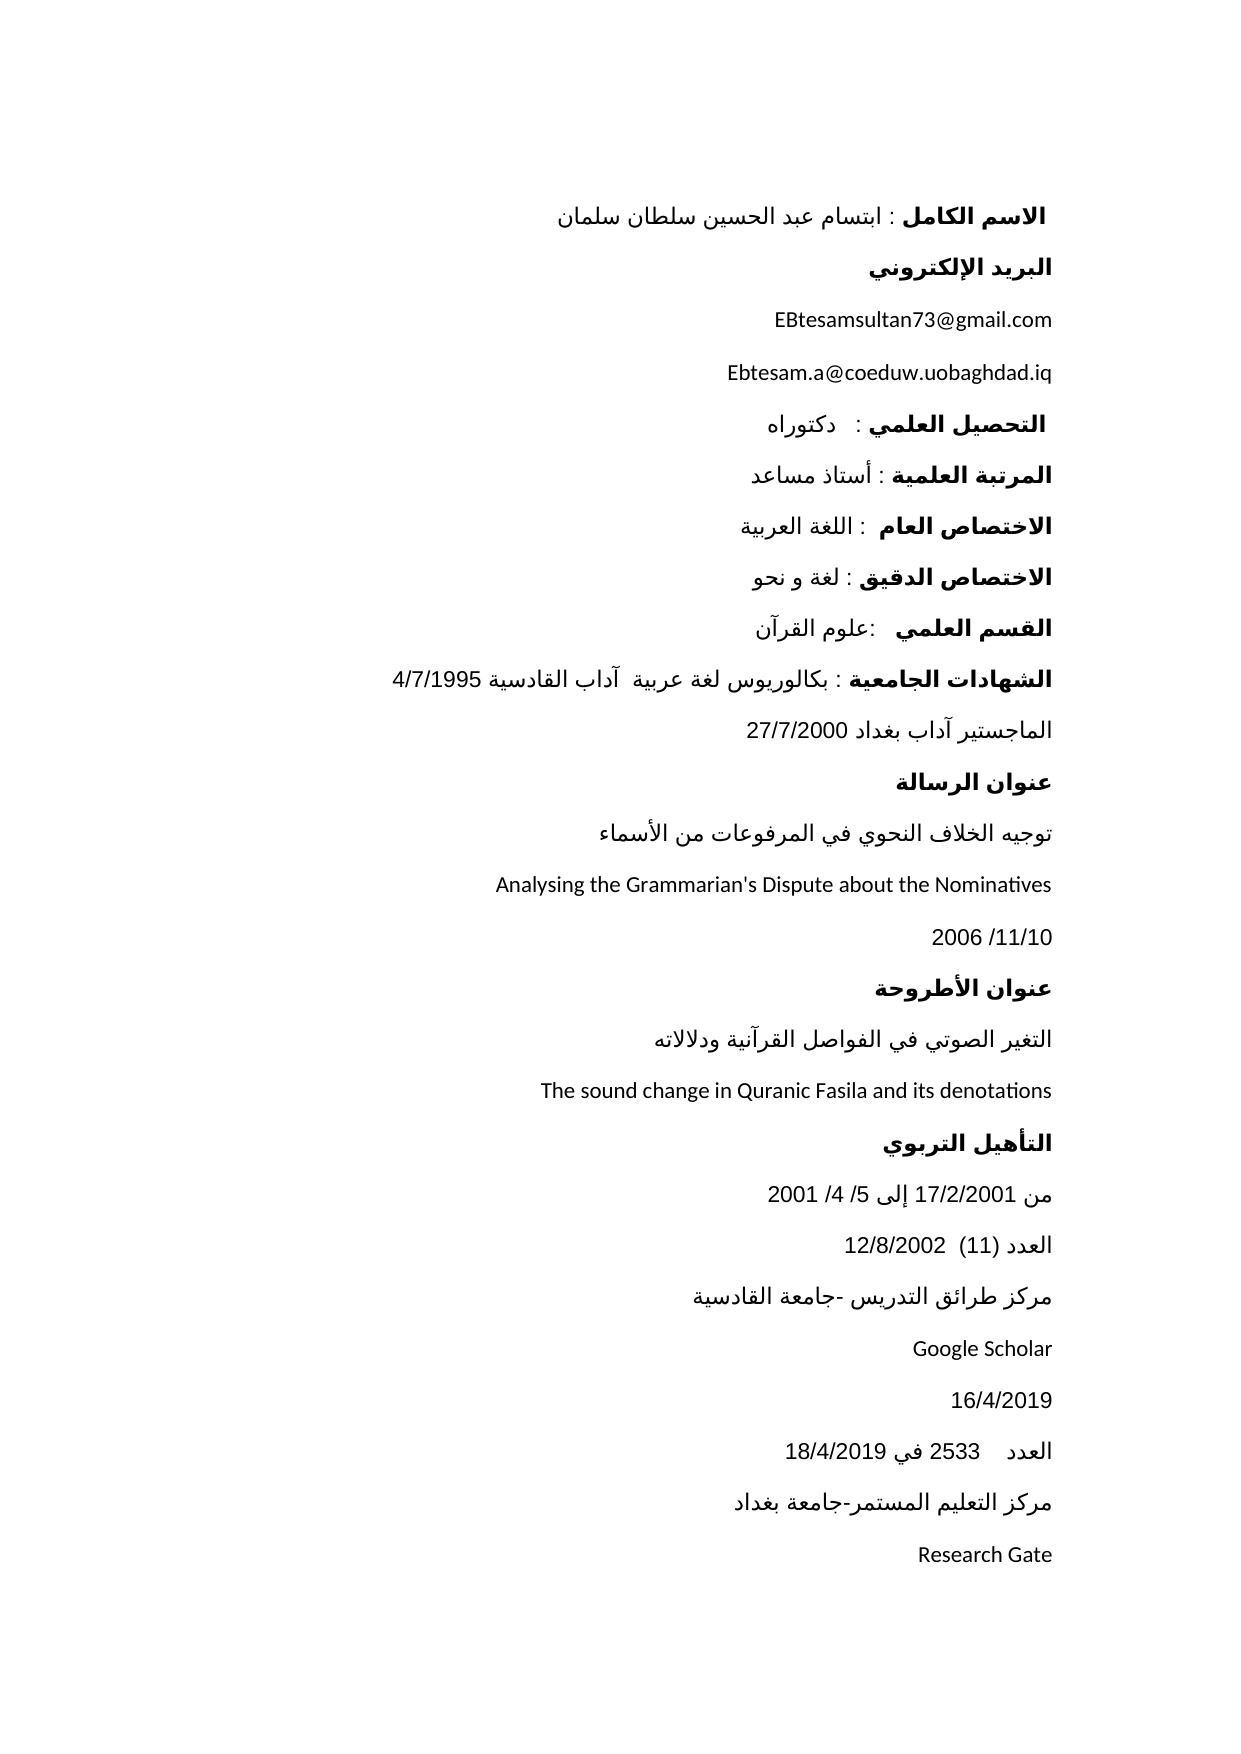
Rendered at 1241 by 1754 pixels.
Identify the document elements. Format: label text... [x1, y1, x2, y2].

text عنوان الأطروحة [187, 974, 1053, 1001]
text التغير الصوتي في الفواصل القرآنية ودلالاته [187, 1026, 1053, 1052]
text العدد (11) 12/8/2002 [187, 1232, 1053, 1258]
text مركز التعليم المستمر-جامعة بغداد [187, 1489, 1053, 1515]
text البريد الإلكتروني [187, 254, 1053, 280]
text مركز طرائق التدريس -جامعة القادسية [187, 1283, 1053, 1309]
text المرتبة العلمية : أستاذ مساعد [187, 462, 1053, 488]
text توجيه الخلاف النحوي في المرفوعات من الأسماء [187, 819, 1053, 846]
text The sound change in Quranic Fasila and its denotations [187, 1077, 1053, 1105]
text Research Gate [187, 1540, 1053, 1568]
text Google Scholar [187, 1334, 1053, 1362]
text التحصيل العلمي : دكتوراه [187, 411, 1053, 437]
text العدد 2533 في 18/4/2019 [187, 1438, 1053, 1464]
text Analysing the Grammarian's Dispute about the Nominatives [187, 871, 1053, 898]
text التأهيل التربوي [187, 1130, 1053, 1156]
text Ebtesam.a@coeduw.uobaghdad.iq [187, 358, 1053, 386]
text عنوان الرسالة [187, 768, 1053, 795]
text 16/4/2019 [187, 1387, 1053, 1413]
text القسم العلمي :علوم القرآن [187, 615, 1053, 642]
text الماجستير آداب بغداد 27/7/2000 [187, 717, 1053, 744]
text EBtesamsultan73@gmail.com [187, 305, 1053, 333]
text الاختصاص العام : اللغة العربية [187, 513, 1053, 539]
text من 17/2/2001 إلى 5/ 4/ 2001 [187, 1181, 1053, 1207]
text الاختصاص الدقيق : لغة و نحو [187, 564, 1053, 591]
text الشهادات الجامعية : بكالوريوس لغة عربية آداب القادسية 4/7/1995 [187, 666, 1053, 693]
text 11/10/ 2006 [187, 923, 1053, 950]
text الاسم الكامل : ابتسام عبد الحسين سلطان سلمان [187, 203, 1053, 229]
